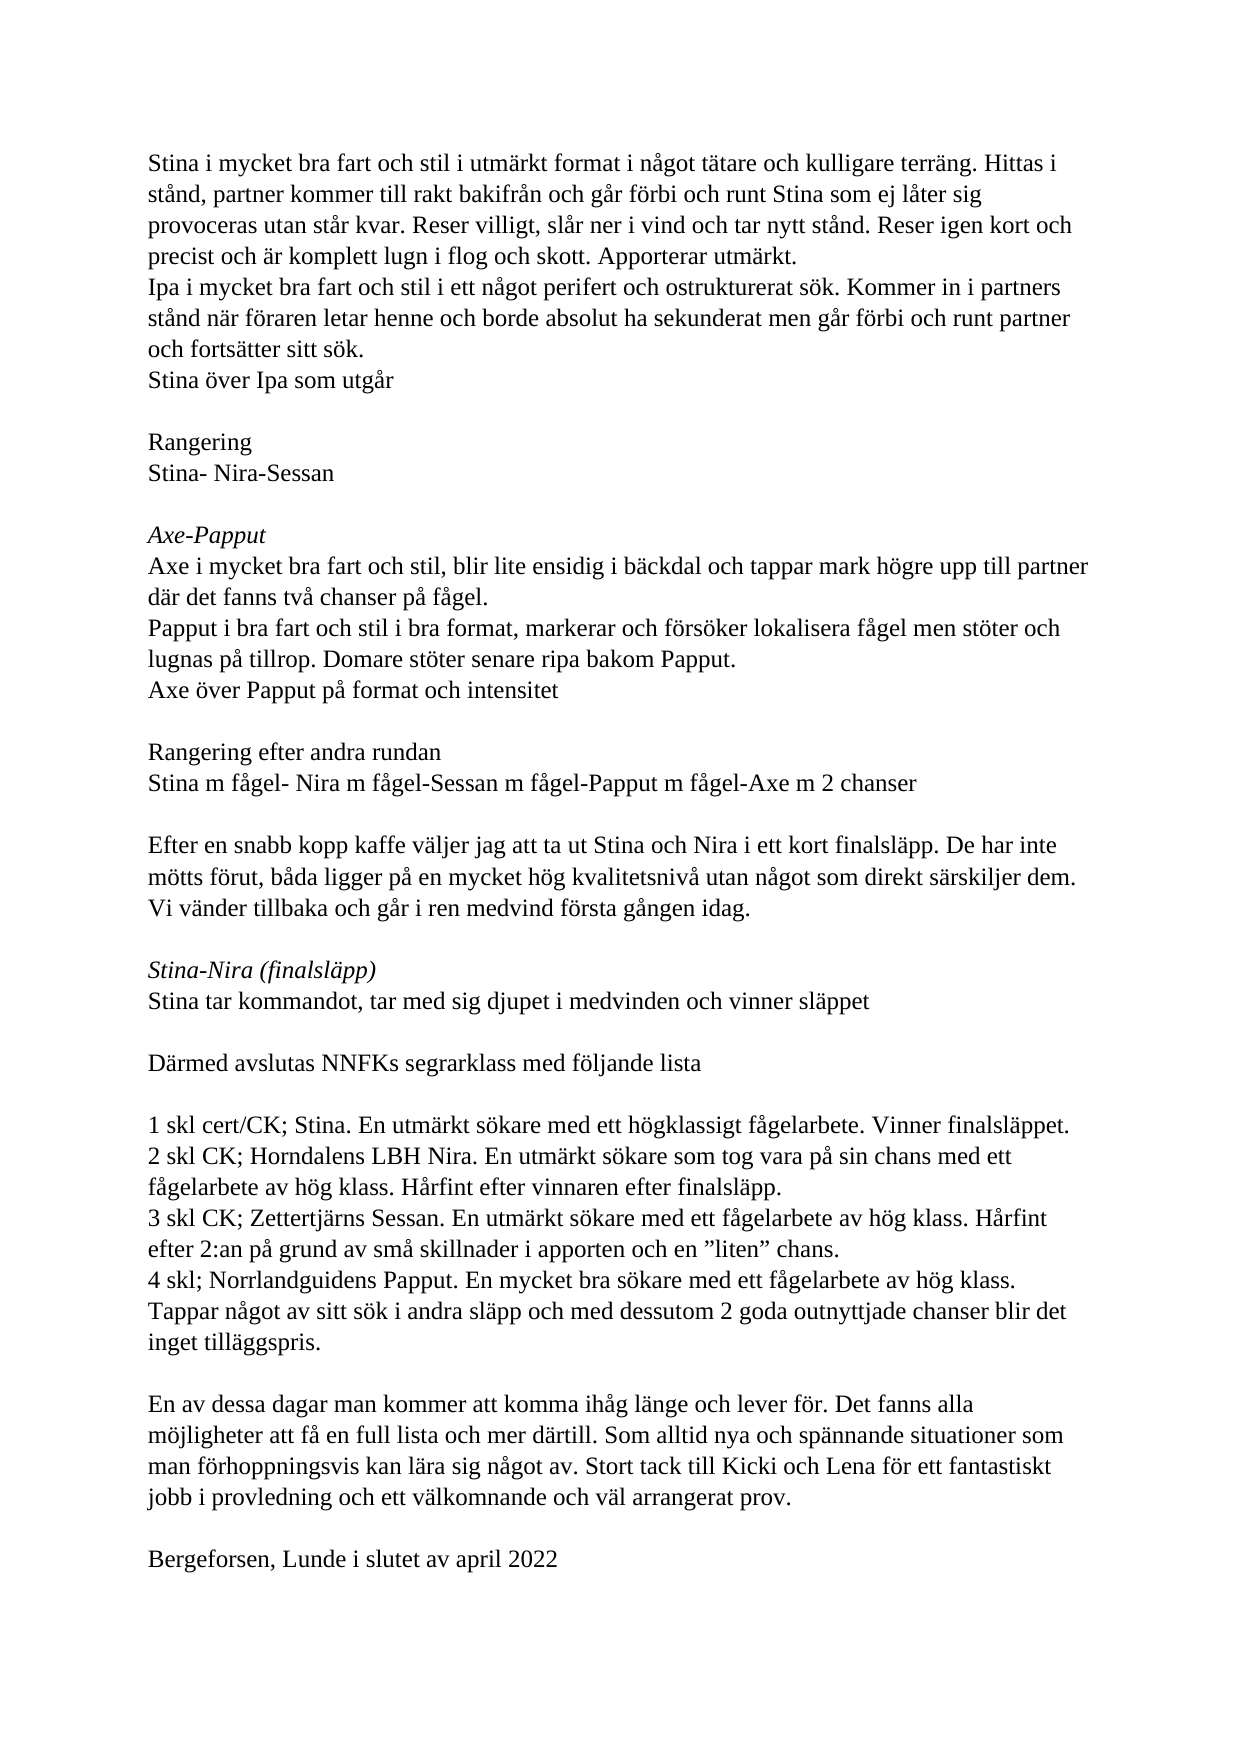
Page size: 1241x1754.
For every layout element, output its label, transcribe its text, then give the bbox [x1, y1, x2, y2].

text Axe över Papput på format och intensitet [148, 675, 1093, 704]
text 4 skl; Norrlandguidens Papput. En mycket bra sökare med ett fågelarbete av hög klass. Tappar något av sitt sök i andra släpp och med dessutom 2 goda outnyttjade chanser blir det inget tilläggspris. [148, 1265, 1093, 1356]
text Stina-Nira (finalsläpp) [148, 955, 1093, 983]
text Stina m fågel- Nira m fågel-Sessan m fågel-Papput m fågel-Axe m 2 chanser [148, 768, 1093, 797]
text Rangering [148, 427, 1093, 456]
text Axe-Papput [148, 520, 1093, 549]
text Stina över Ipa som utgår [148, 365, 1093, 394]
text Efter en snabb kopp kaffe väljer jag att ta ut Stina och Nira i ett kort finalsläpp. De har inte mötts förut, båda ligger på en mycket hög kvalitetsnivå utan något som direkt särskiljer dem. Vi vänder tillbaka och går i ren medvind första gången idag. [148, 831, 1093, 921]
text Ipa i mycket bra fart och stil i ett något perifert och ostrukturerat sök. Kommer in i partners stånd när föraren letar henne och borde absolut ha sekunderat men går förbi och runt partner och fortsätter sitt sök. [148, 272, 1093, 363]
text Axe i mycket bra fart och stil, blir lite ensidig i bäckdal och tappar mark högre upp till partner där det fanns två chanser på fågel. [148, 551, 1093, 611]
text Stina tar kommandot, tar med sig djupet i medvinden och vinner släppet [148, 986, 1093, 1014]
text Därmed avslutas NNFKs segrarklass med följande lista [148, 1048, 1093, 1077]
text Rangering efter andra rundan [148, 737, 1093, 766]
text 3 skl CK; Zettertjärns Sessan. En utmärkt sökare med ett fågelarbete av hög klass. Hårfint efter 2:an på grund av små skillnader i apporten och en ”liten” chans. [148, 1203, 1093, 1263]
text Stina i mycket bra fart och stil i utmärkt format i något tätare och kulligare terräng. Hittas i stånd, partner kommer till rakt bakifrån och går förbi och runt Stina som ej låter sig provoceras utan står kvar. Reser villigt, slår ner i vind och tar nytt stånd. Reser igen kort och precist och är komplett lugn i flog och skott. Apporterar utmärkt. [148, 148, 1093, 269]
text Bergeforsen, Lunde i slutet av april 2022 [148, 1544, 1093, 1573]
text 2 skl CK; Horndalens LBH Nira. En utmärkt sökare som tog vara på sin chans med ett fågelarbete av hög klass. Hårfint efter vinnaren efter finalsläpp. [148, 1141, 1093, 1201]
text Stina- Nira-Sessan [148, 458, 1093, 487]
text 1 skl cert/CK; Stina. En utmärkt sökare med ett högklassigt fågelarbete. Vinner finalsläppet. [148, 1110, 1093, 1139]
text Papput i bra fart och stil i bra format, markerar och försöker lokalisera fågel men stöter och lugnas på tillrop. Domare stöter senare ripa bakom Papput. [148, 613, 1093, 673]
text En av dessa dagar man kommer att komma ihåg länge och lever för. Det fanns alla möjligheter att få en full lista och mer därtill. Som alltid nya och spännande situationer som man förhoppningsvis kan lära sig något av. Stort tack till Kicki och Lena för ett fantastiskt jobb i provledning och ett välkomnande och väl arrangerat prov. [148, 1389, 1093, 1511]
